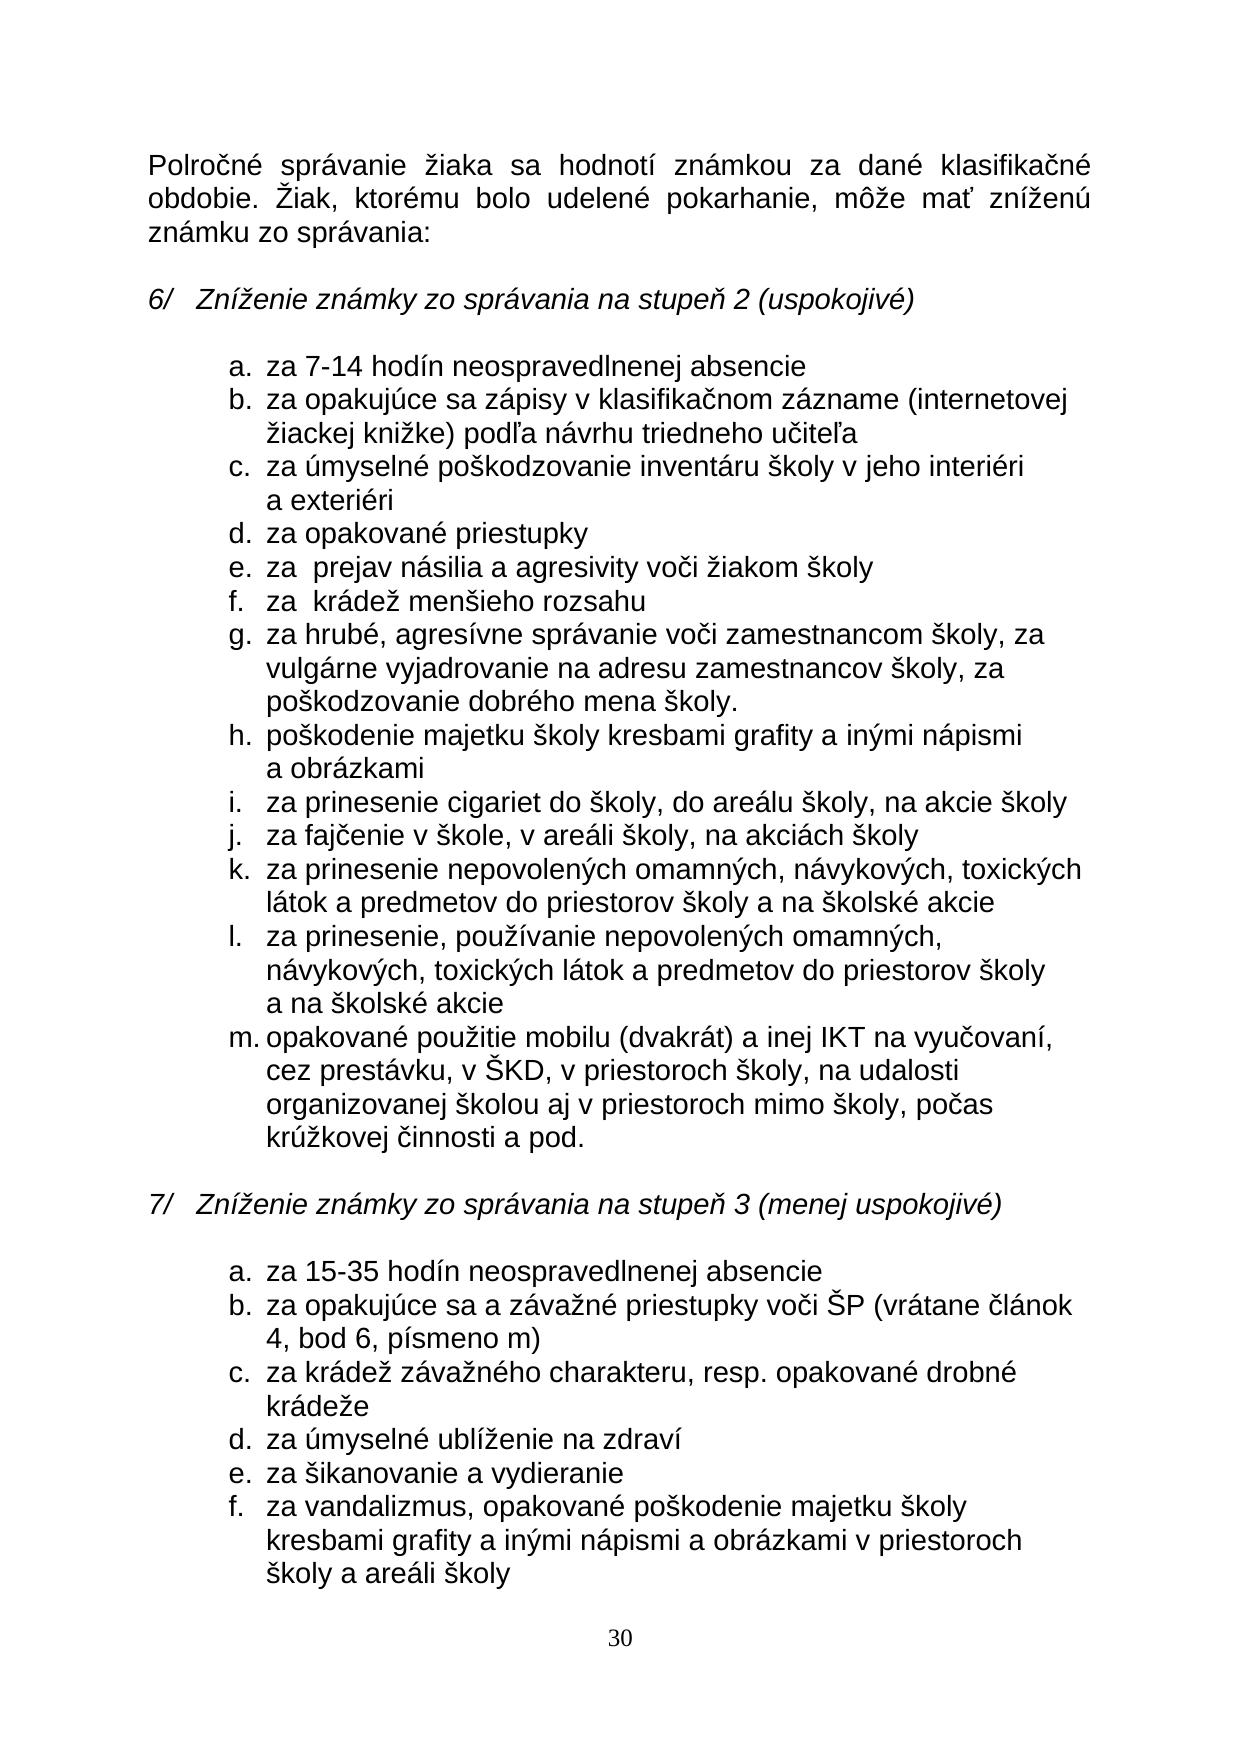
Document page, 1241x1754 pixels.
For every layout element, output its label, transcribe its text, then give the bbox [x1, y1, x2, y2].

list za úmyselné poškodzovanie inventáru školy v jeho interiéri a exteriéri [228, 449, 1093, 517]
text 7/ Zníženie známky zo správania na stupeň 3 (menej uspokojivé) [148, 1187, 1093, 1221]
list za prinesenie, používanie nepovolených omamných, návykových, toxických látok a predmetov do priestorov školy a na školské akcie [228, 919, 1093, 1020]
list za opakované priestupky [228, 517, 1093, 550]
list poškodenie majetku školy kresbami grafity a inými nápismi a obrázkami [228, 718, 1093, 785]
list za úmyselné ublíženie na zdraví [228, 1422, 1093, 1456]
list za opakujúce sa a závažné priestupky voči ŠP (vrátane článok 4, bod 6, písmeno m) [228, 1288, 1093, 1355]
list za prejav násilia a agresivity voči žiakom školy [228, 550, 1093, 584]
text 6/ Zníženie známky zo správania na stupeň 2 (uspokojivé) [148, 282, 1093, 315]
text Polročné správanie žiaka sa hodnotí známkou za dané klasifikačné obdobie. Žiak, ktorému bolo udelené pokarhanie, môže mať zníženú známku zo správania: [148, 148, 1093, 248]
list za krádež menšieho rozsahu [228, 584, 1093, 617]
list za opakujúce sa zápisy v klasifikačnom zázname (internetovej žiackej knižke) podľa návrhu triedneho učiteľa [228, 382, 1093, 449]
list za prinesenie cigariet do školy, do areálu školy, na akcie školy [228, 785, 1093, 818]
list za hrubé, agresívne správanie voči zamestnancom školy, za vulgárne vyjadrovanie na adresu zamestnancov školy, za poškodzovanie dobrého mena školy. [228, 617, 1093, 718]
list za šikanovanie a vydieranie [228, 1456, 1093, 1489]
list za krádež závažného charakteru, resp. opakované drobné krádeže [228, 1355, 1093, 1422]
list za 15-35 hodín neospravedlnenej absencie [228, 1254, 1093, 1288]
list za prinesenie nepovolených omamných, návykových, toxických látok a predmetov do priestorov školy a na školské akcie [228, 852, 1093, 919]
list za 7-14 hodín neospravedlnenej absencie [228, 349, 1093, 382]
list opakované použitie mobilu (dvakrát) a inej IKT na vyučovaní, cez prestávku, v ŠKD, v priestoroch školy, na udalosti organizovanej školou aj v priestoroch mimo školy, počas krúžkovej činnosti a pod. [228, 1020, 1093, 1154]
list za fajčenie v škole, v areáli školy, na akciách školy [228, 818, 1093, 852]
list za vandalizmus, opakované poškodenie majetku školy kresbami grafity a inými nápismi a obrázkami v priestoroch školy a areáli školy [228, 1489, 1093, 1590]
